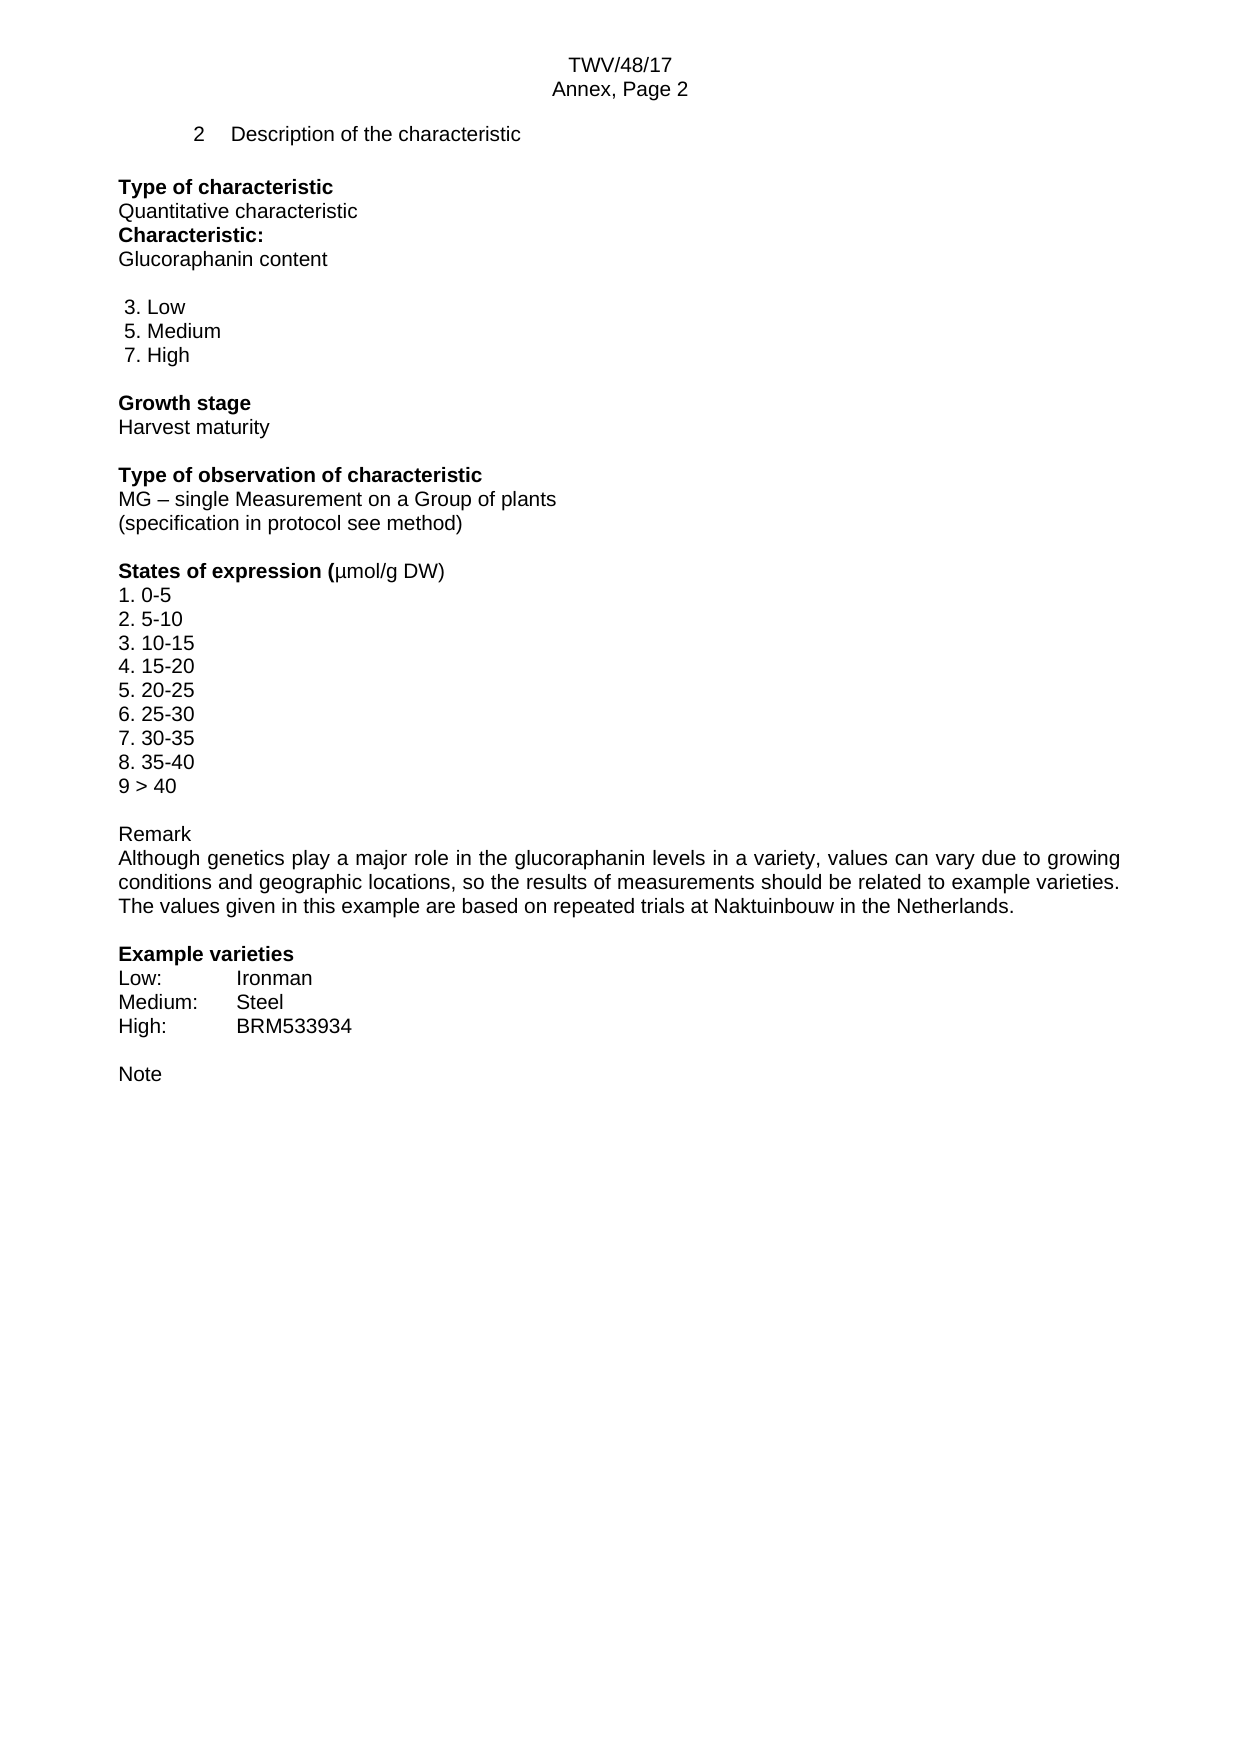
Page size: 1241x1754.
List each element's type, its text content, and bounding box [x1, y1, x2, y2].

text MG – single Measurement on a Group of plants [118, 487, 1122, 511]
text States of expression (µmol/g DW) [118, 558, 1122, 582]
text 1. 0-5 [118, 582, 1122, 606]
text Example varieties [118, 942, 1122, 966]
text Growth stage [118, 391, 1122, 415]
text 7. 30-35 [118, 726, 1122, 750]
text 4. 15-20 [118, 654, 1122, 678]
text Harvest maturity [118, 415, 1122, 439]
text Although genetics play a major role in the glucoraphanin levels in a variety, values can vary due to growing conditions and geographic locations, so the results of measurements should be related to example varieties. The values given in this example are based on repeated trials at Naktuinbouw in the Netherlands. [118, 846, 1122, 918]
text Quantitative characteristic [118, 199, 1122, 223]
list Description of the characteristic [193, 125, 1122, 146]
text Remark [118, 822, 1122, 846]
text 6. 25-30 [118, 702, 1122, 726]
text Medium: Steel [118, 990, 1122, 1014]
text Type of characteristic [118, 175, 1122, 199]
text 2. 5-10 [118, 606, 1122, 630]
text 3. Low [118, 295, 1122, 319]
text (specification in protocol see method) [118, 511, 1122, 534]
text Type of observation of characteristic [118, 463, 1122, 487]
text 5. Medium [118, 319, 1122, 343]
text 7. High [118, 343, 1122, 367]
text 3. 10-15 [118, 630, 1122, 654]
text Glucoraphanin content [118, 247, 1122, 271]
text Low: Ironman [118, 966, 1122, 990]
text High: BRM533934 [118, 1014, 1122, 1038]
text 5. 20-25 [118, 678, 1122, 702]
text Characteristic: [118, 223, 1122, 247]
text 8. 35-40 [118, 750, 1122, 774]
text Note [118, 1062, 1122, 1086]
text 9 > 40 [118, 774, 1122, 798]
